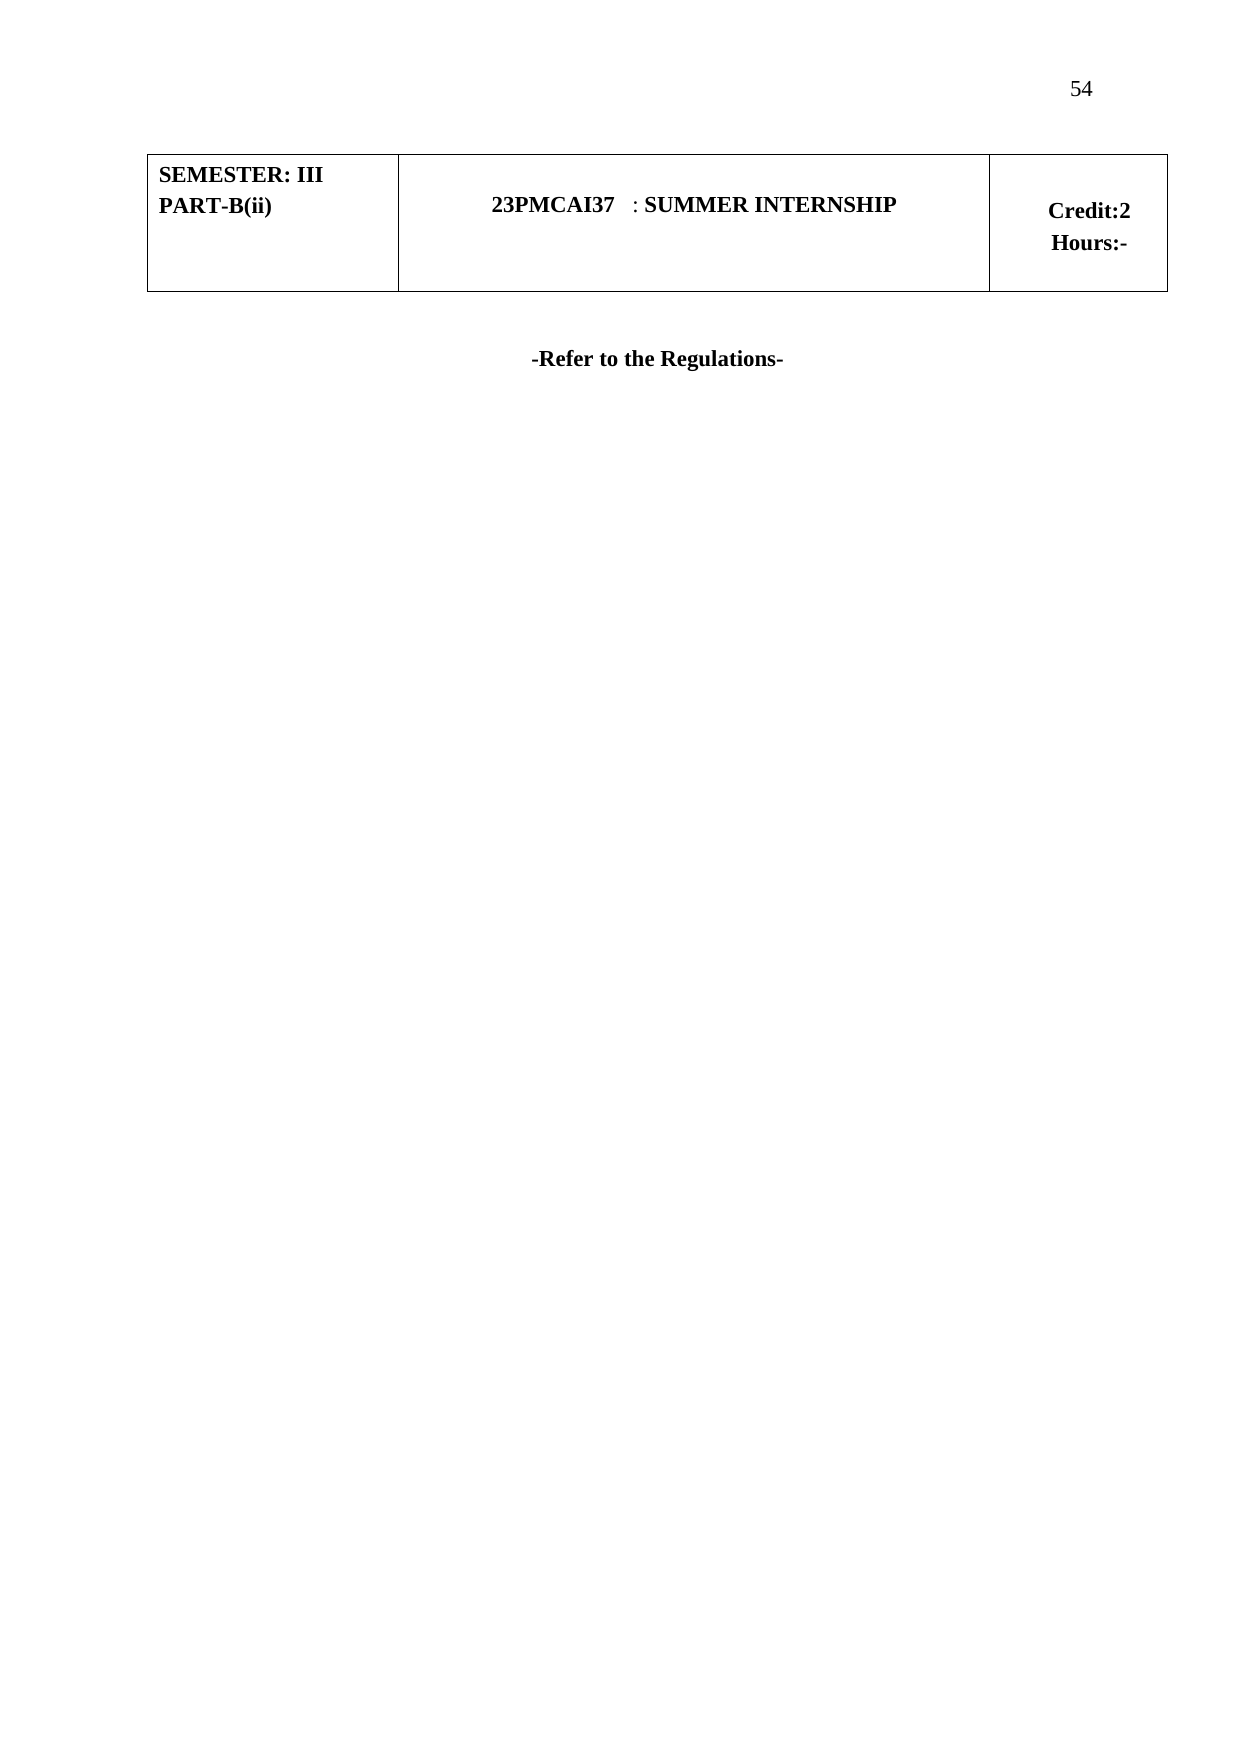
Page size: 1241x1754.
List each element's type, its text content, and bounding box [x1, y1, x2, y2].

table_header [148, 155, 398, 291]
text -Refer to the Regulations- [148, 345, 1092, 371]
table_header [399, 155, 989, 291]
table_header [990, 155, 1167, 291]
